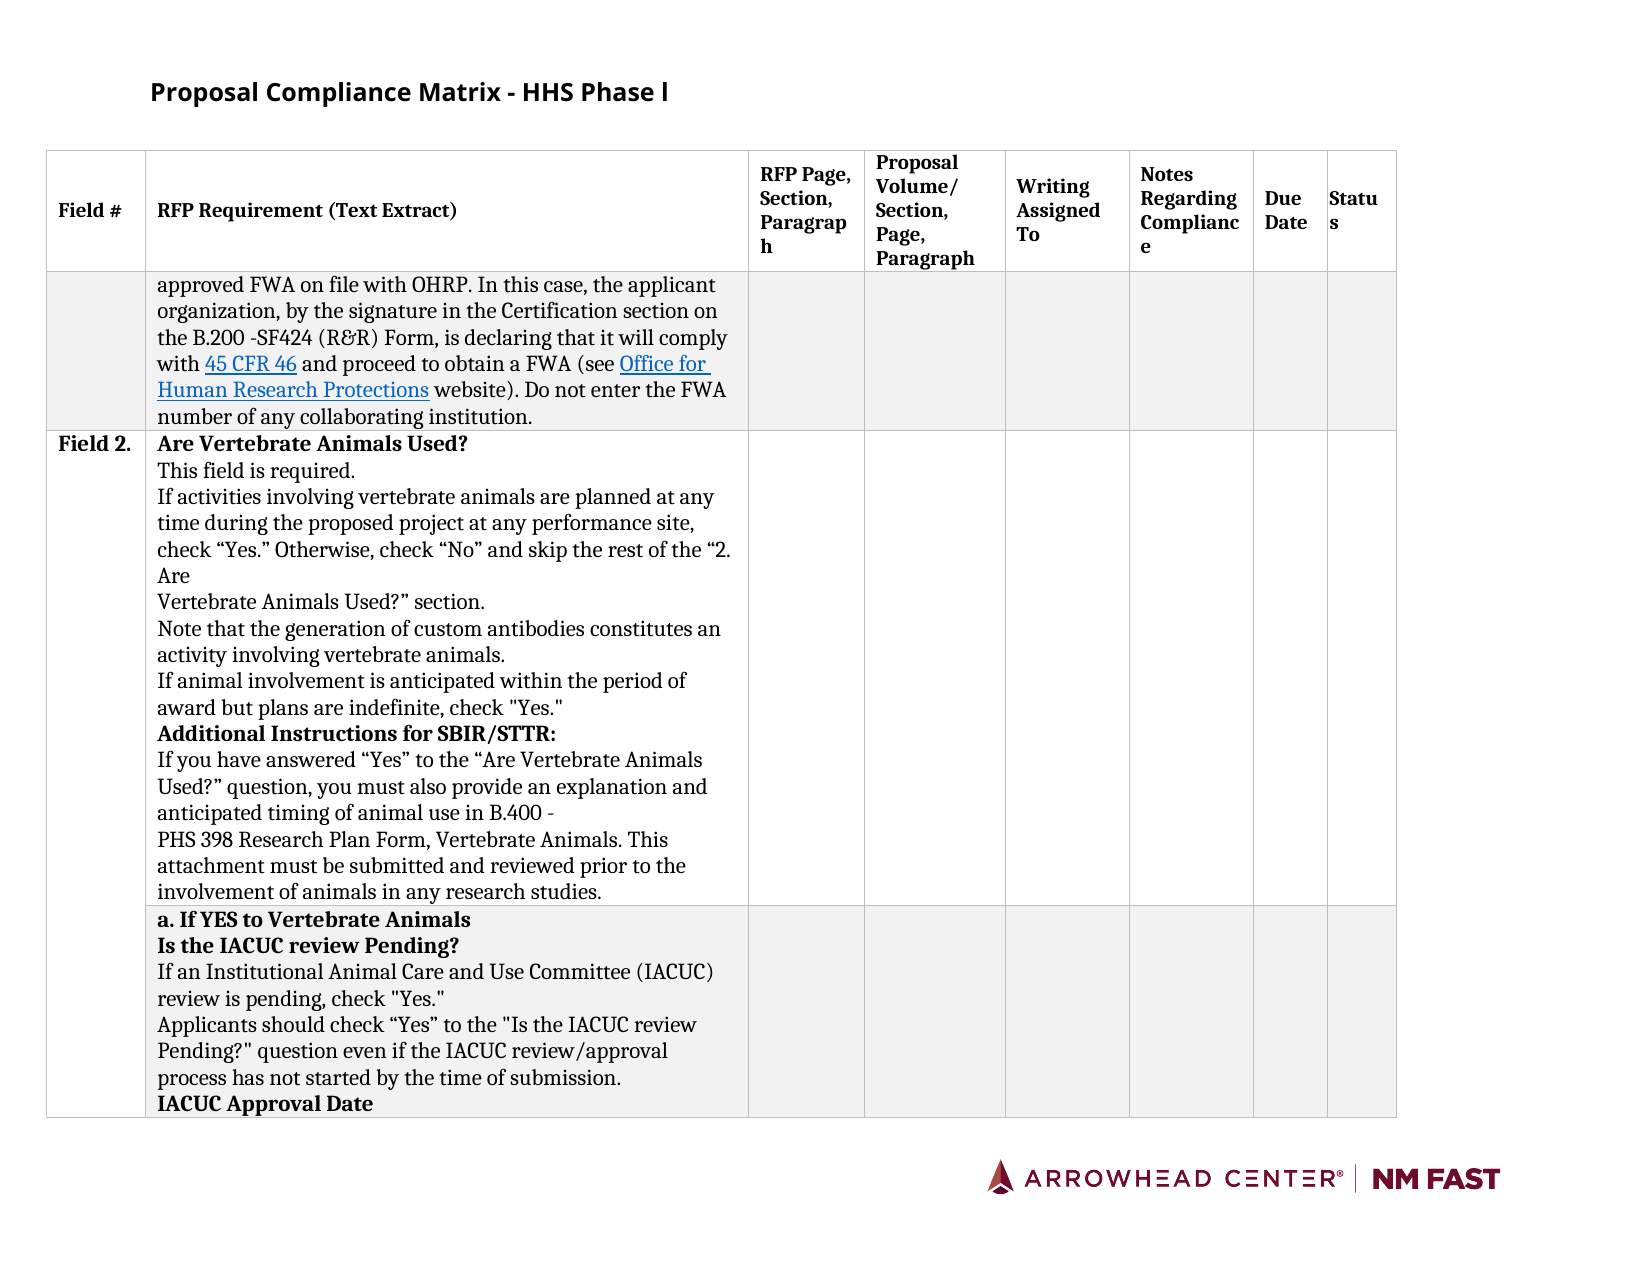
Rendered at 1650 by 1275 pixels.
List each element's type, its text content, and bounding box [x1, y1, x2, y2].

table_cell [865, 272, 1005, 430]
table_cell [1130, 906, 1253, 1117]
table_cell [1130, 272, 1253, 430]
table_cell [749, 272, 864, 430]
table_cell [1328, 906, 1396, 1117]
table_header Proposal Volume/ Section, Page, Paragraph [865, 151, 1005, 271]
table_cell Field 2. [47, 431, 145, 1117]
table_cell Are Vertebrate Animals Used? This field is required. If activities involving vertebrate animals are planned at any time during the proposed project at any performance site, check “Yes.” Otherwise, check “No” and skip the rest of the “2. Are Vertebrate Animals Used?” section. Note that the generation of custom antibodies constitutes an activity involving vertebrate animals. If animal involvement is anticipated within the period of award but plans are indefinite, check "Yes." Additional Instructions for SBIR/STTR: If you have answered “Yes” to the “Are Vertebrate Animals Used?” question, you must also provide an explanation and anticipated timing of animal use in B.400 - PHS 398 Research Plan Form, Vertebrate Animals. This attachment must be submitted and reviewed prior to the involvement of animals in any research studies. [146, 431, 748, 905]
table_cell [1006, 906, 1129, 1117]
table_cell [1328, 272, 1396, 430]
table_header Notes Regarding Compliance [1130, 151, 1253, 271]
table_cell [1254, 906, 1327, 1117]
table_cell [1006, 431, 1129, 905]
table_header Status [1328, 151, 1396, 271]
table_cell [1254, 272, 1327, 430]
table_header Field # [47, 151, 145, 271]
table_cell [1254, 431, 1327, 905]
table_header RFP Requirement (Text Extract) [146, 151, 748, 271]
table_header Due Date [1254, 151, 1327, 271]
table_cell [749, 906, 864, 1117]
picture [987, 1159, 1500, 1200]
table_cell [1006, 272, 1129, 430]
table_cell [865, 431, 1005, 905]
table_cell [749, 431, 864, 905]
table_cell [1130, 431, 1253, 905]
table_cell [865, 906, 1005, 1117]
table_header Writing Assigned To [1006, 151, 1129, 271]
table_header RFP Page, Section, Paragraph [749, 151, 864, 271]
table_cell [1328, 431, 1396, 905]
